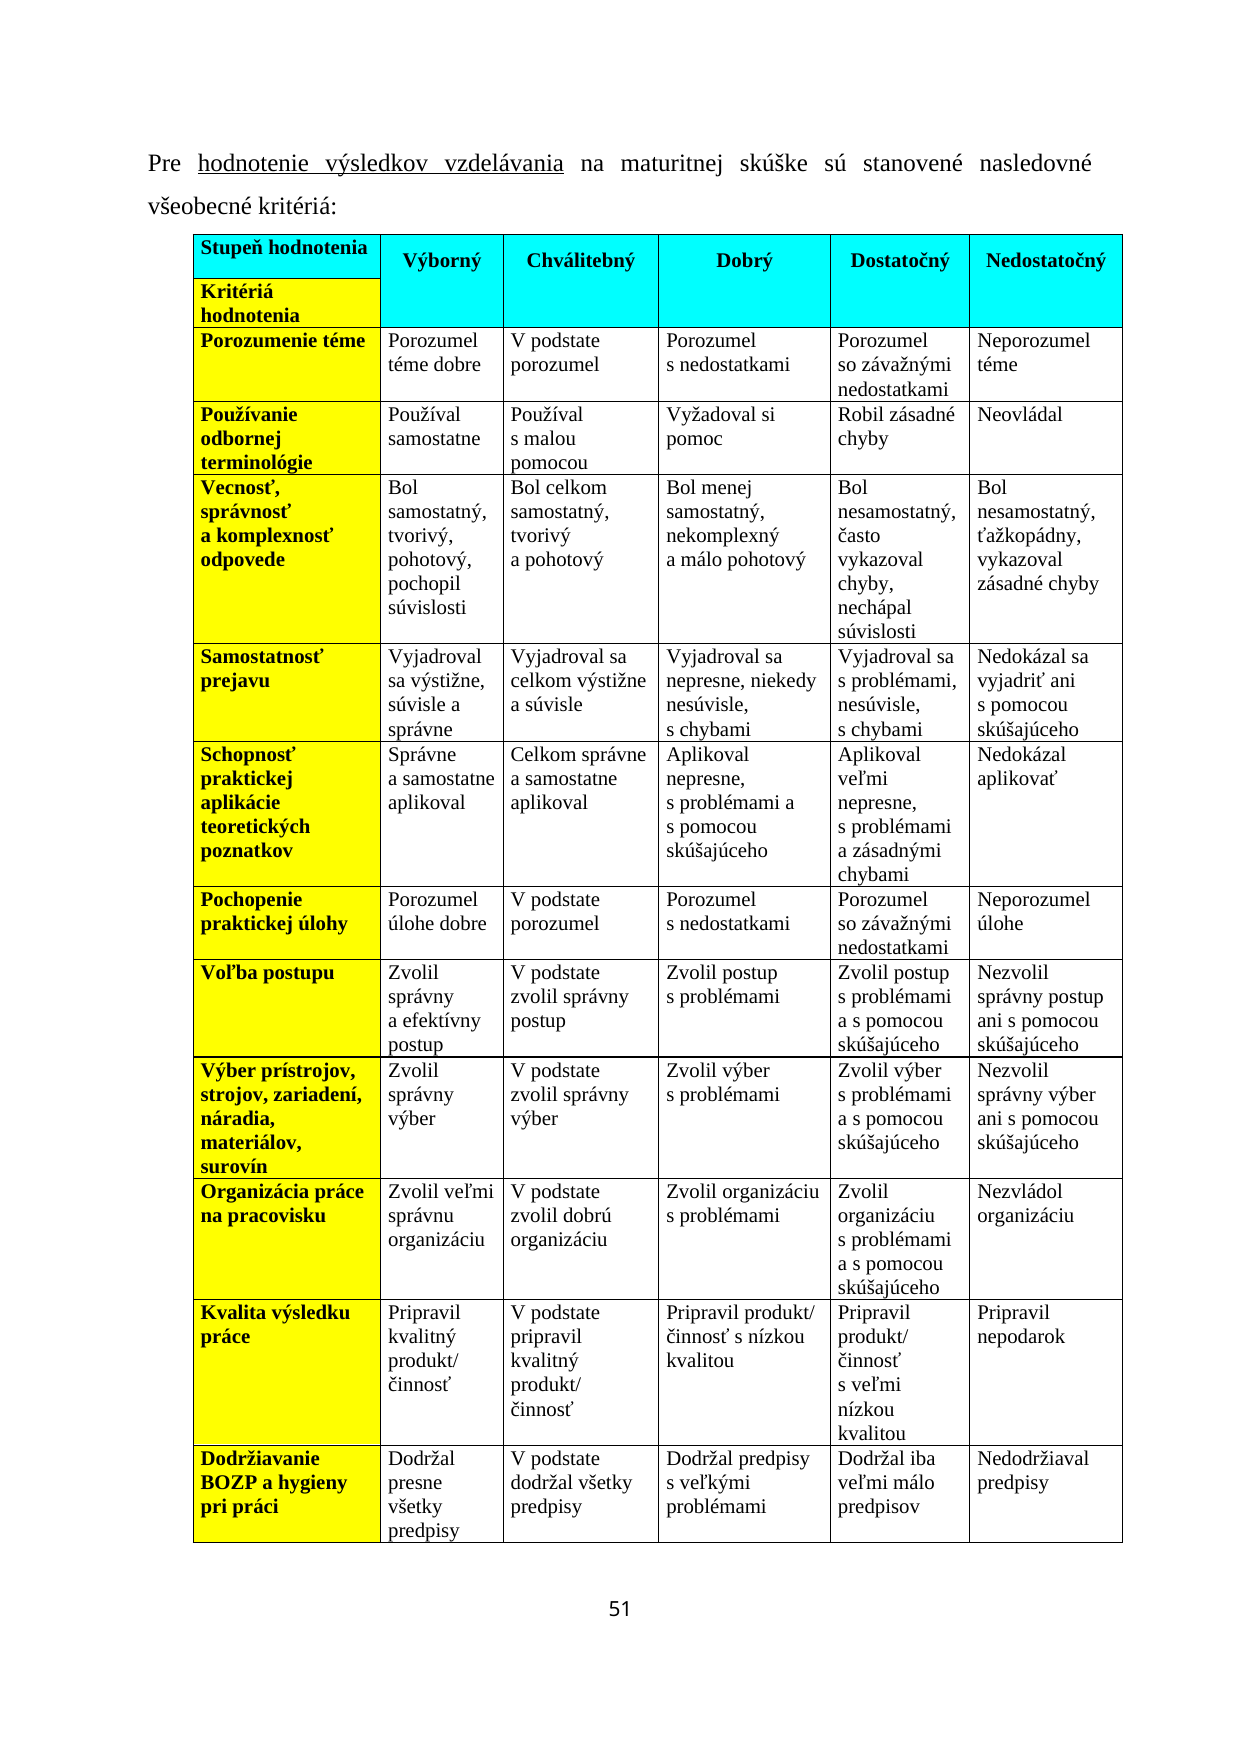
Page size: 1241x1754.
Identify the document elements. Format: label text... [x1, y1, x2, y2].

table_header Nedostatočný [970, 235, 1122, 327]
table_header Dobrý [659, 235, 830, 327]
table_cell V podstate zvolil dobrú organizáciu [504, 1179, 658, 1299]
table_cell Vyjadroval sa nepresne, niekedy nesúvisle, s chybami [659, 644, 830, 741]
table_header Výborný [381, 235, 503, 327]
table_header Dostatočný [831, 235, 969, 327]
table_cell Nedokázal aplikovať [970, 742, 1122, 886]
table_cell Používanie odbornej terminológie [194, 402, 380, 474]
table_cell Porozumel úlohe dobre [381, 887, 503, 959]
table_cell Vyžadoval si pomoc [659, 402, 830, 474]
table_cell V podstate zvolil správny postup [504, 960, 658, 1056]
table_cell V podstate porozumel [504, 887, 658, 959]
text Pre hodnotenie výsledkov vzdelávania na maturitnej skúške sú stanovené nasledovné všeobecné kritériá: [148, 148, 1092, 219]
table_cell Aplikoval veľmi nepresne, s problémami a zásadnými chybami [831, 742, 969, 886]
table_cell Porozumel so závažnými nedostatkami [831, 887, 969, 959]
table_cell Používal s malou pomocou [504, 402, 658, 474]
table_cell Nedodržiaval predpisy [970, 1446, 1122, 1542]
table_cell Robil zásadné chyby [831, 402, 969, 474]
table_cell Používal samostatne [381, 402, 503, 474]
table_cell Nezvolil správny postup ani s pomocou skúšajúceho [970, 960, 1122, 1056]
table_cell Vyjadroval sa výstižne, súvisle a správne [381, 644, 503, 741]
table_cell V podstate dodržal všetky predpisy [504, 1446, 658, 1542]
table_cell Pripravil kvalitný produkt/ činnosť [381, 1300, 503, 1444]
table_cell Pripravil produkt/ činnosť s nízkou kvalitou [659, 1300, 830, 1444]
table_cell V podstate zvolil správny výber [504, 1058, 658, 1178]
table_cell Zvolil veľmi správnu organizáciu [381, 1179, 503, 1299]
table_cell Organizácia práce na pracovisku [194, 1179, 380, 1299]
table_cell Zvolil správny a efektívny postup [381, 960, 503, 1056]
table_cell V podstate pripravil kvalitný produkt/ činnosť [504, 1300, 658, 1444]
table_cell Bol nesamostatný, ťažkopádny, vykazoval zásadné chyby [970, 475, 1122, 643]
table_cell Voľba postupu [194, 960, 380, 1056]
table_cell Vyjadroval sa celkom výstižne a súvisle [504, 644, 658, 741]
table_cell Neporozumel téme [970, 328, 1122, 401]
table_cell Zvolil organizáciu s problémami a s pomocou skúšajúceho [831, 1179, 969, 1299]
table_cell Pochopenie praktickej úlohy [194, 887, 380, 959]
table_cell Bol menej samostatný, nekomplexný a málo pohotový [659, 475, 830, 643]
table_cell Pripravil nepodarok [970, 1300, 1122, 1444]
table_cell Dodržiavanie BOZP a hygieny pri práci [194, 1446, 380, 1542]
table_cell Zvolil správny výber [381, 1058, 503, 1178]
table_cell Nedokázal sa vyjadriť ani s pomocou skúšajúceho [970, 644, 1122, 741]
table_cell Dodržal predpisy s veľkými problémami [659, 1446, 830, 1542]
table_cell Nezvládol organizáciu [970, 1179, 1122, 1299]
table_cell Schopnosť praktickej aplikácie teoretických poznatkov [194, 742, 380, 886]
table_cell Porozumel téme dobre [381, 328, 503, 401]
table_cell Neovládal [970, 402, 1122, 474]
table_cell Bol samostatný, tvorivý, pohotový, pochopil súvislosti [381, 475, 503, 643]
table_header Chválitebný [504, 235, 658, 327]
table_cell Vyjadroval sa s problémami, nesúvisle, s chybami [831, 644, 969, 741]
table_cell Zvolil postup s problémami [659, 960, 830, 1056]
table_cell V podstate porozumel [504, 328, 658, 401]
table_cell Aplikoval nepresne, s problémami a s pomocou skúšajúceho [659, 742, 830, 886]
table_cell Vecnosť, správnosť a komplexnosť odpovede [194, 475, 380, 643]
table_cell Porozumel s nedostatkami [659, 887, 830, 959]
table_cell Porozumel so závažnými nedostatkami [831, 328, 969, 401]
table_cell Samostatnosť prejavu [194, 644, 380, 741]
table_cell Výber prístrojov, strojov, zariadení, náradia, materiálov, surovín [194, 1058, 380, 1178]
table_cell Celkom správne a samostatne aplikoval [504, 742, 658, 886]
table_cell Bol nesamostatný, často vykazoval chyby, nechápal súvislosti [831, 475, 969, 643]
table_cell Pripravil produkt/ činnosť s veľmi nízkou kvalitou [831, 1300, 969, 1444]
table_cell Zvolil výber s problémami [659, 1058, 830, 1178]
table_cell Zvolil organizáciu s problémami [659, 1179, 830, 1299]
table_cell Nezvolil správny výber ani s pomocou skúšajúceho [970, 1058, 1122, 1178]
table_cell Kritériá hodnotenia [194, 279, 380, 327]
table_header Stupeň hodnotenia [194, 235, 380, 278]
table_cell Správne a samostatne aplikoval [381, 742, 503, 886]
table_cell Neporozumel úlohe [970, 887, 1122, 959]
table_cell Porozumenie téme [194, 328, 380, 401]
table_cell Kvalita výsledku práce [194, 1300, 380, 1444]
table_cell Porozumel s nedostatkami [659, 328, 830, 401]
table_cell Bol celkom samostatný, tvorivý a pohotový [504, 475, 658, 643]
table_cell Dodržal presne všetky predpisy [381, 1446, 503, 1542]
table_cell Dodržal iba veľmi málo predpisov [831, 1446, 969, 1542]
table_cell Zvolil výber s problémami a s pomocou skúšajúceho [831, 1058, 969, 1178]
table_cell Zvolil postup s problémami a s pomocou skúšajúceho [831, 960, 969, 1056]
